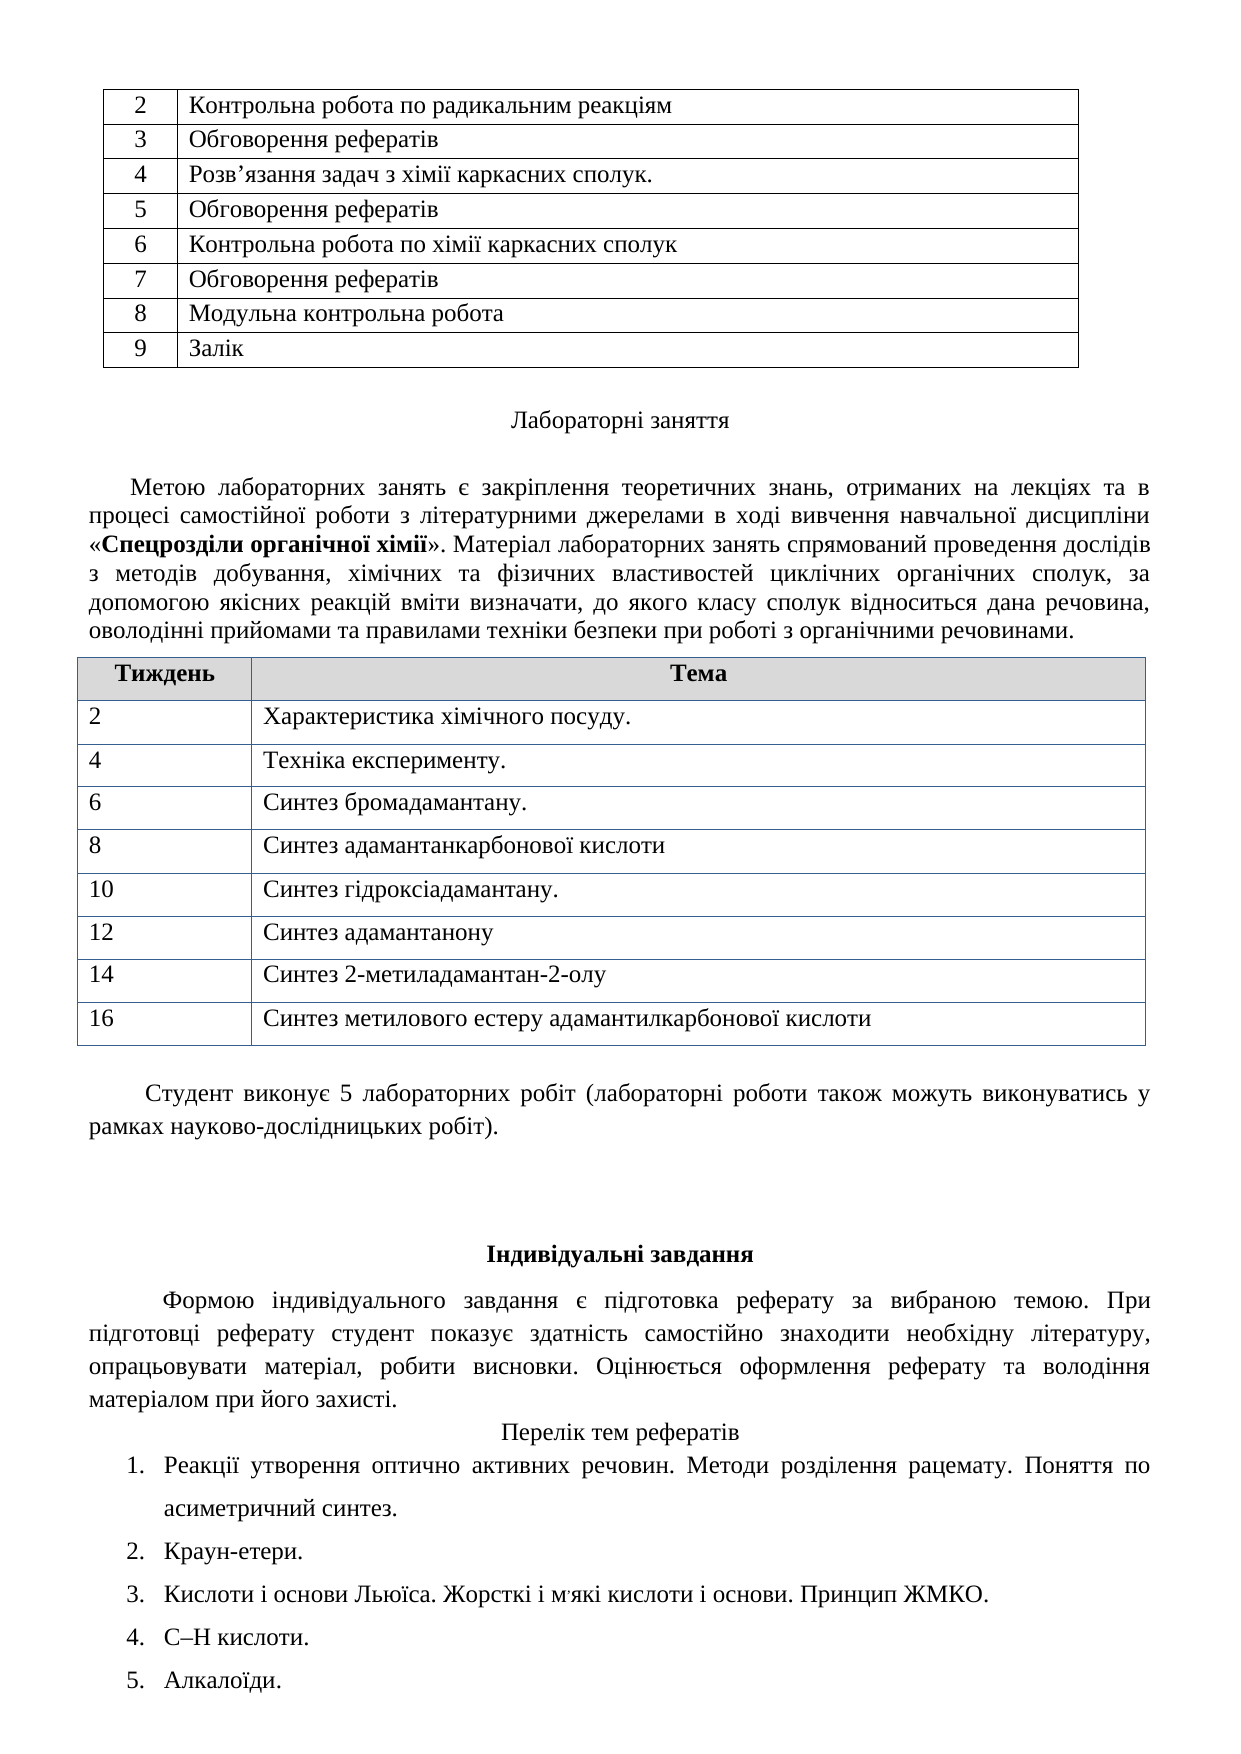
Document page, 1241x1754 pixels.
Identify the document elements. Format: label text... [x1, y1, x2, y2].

table_cell Синтез бромадамантану. [252, 787, 1145, 829]
table_cell 5 [104, 194, 177, 228]
text Студент виконує 5 лабораторних робіт (лабораторні роботи також можуть виконуватись у рамках науково-дослідницьких робіт). [89, 1078, 1152, 1139]
table_cell Синтез адамантанкарбонової кислоти [252, 830, 1145, 873]
table_cell Техніка експерименту. [252, 745, 1145, 786]
list С–Н кислоти. [126, 1622, 1152, 1651]
list Алкалоїди. [126, 1666, 1152, 1694]
table_cell Залік [178, 333, 1078, 367]
table_cell Синтез адамантанону [252, 917, 1145, 958]
table_cell 3 [104, 125, 177, 158]
table_cell 2 [78, 701, 251, 744]
text Лабораторні заняття [89, 406, 1152, 434]
table_cell Синтез 2-метиладамантан-2-олу [252, 960, 1145, 1002]
table_cell 9 [104, 333, 177, 367]
table_cell 4 [78, 745, 251, 786]
table_cell Характеристика хімічного посуду. [252, 701, 1145, 744]
table_cell Обговорення рефератів [178, 125, 1078, 158]
table_cell Обговорення рефератів [178, 264, 1078, 297]
table_cell Обговорення рефератів [178, 194, 1078, 228]
table_cell 4 [104, 159, 177, 193]
table_header Тиждень [78, 658, 251, 700]
list Реакції утворення оптично активних речовин. Методи розділення рацемату. Поняття по асиметричний синтез. [126, 1450, 1152, 1522]
table_cell 8 [104, 299, 177, 332]
table_cell 8 [78, 830, 251, 873]
table_cell Розв’язання задач з хімії каркасних сполук. [178, 159, 1078, 193]
table_cell 16 [78, 1003, 251, 1045]
text Метою лабораторних занять є закріплення теоретичних знань, отриманих на лекціях та в процесі самостійної роботи з літературними джерелами в ході вивчення навчальної дисципліни «Спецрозділи органічної хімії». Матеріал лабораторних занять спрямований проведення дослідів з методів добування, хімічних та фізичних властивостей циклічних органічних сполук, за допомогою якісних реакцій вміти визначати, до якого класу сполук відноситься дана речовина, оволодінні прийомами та правилами техніки безпеки при роботі з органічними речовинами. [89, 472, 1152, 644]
text Формою індивідуального завдання є підготовка реферату за вибраною темою. При підготовці реферату студент показує здатність самостійно знаходити необхідну літературу, опрацьовувати матеріал, робити висновки. Оцінюється оформлення реферату та володіння матеріалом при його захисті. [89, 1285, 1152, 1413]
table_cell Контрольна робота по хімії каркасних сполук [178, 229, 1078, 263]
table_cell 12 [78, 917, 251, 958]
table_header Тема [252, 658, 1145, 700]
table_cell Модульна контрольна робота [178, 299, 1078, 332]
table_cell 10 [78, 874, 251, 916]
table_cell Синтез метилового естеру адамантилкарбонової кислоти [252, 1003, 1145, 1045]
table_cell 6 [104, 229, 177, 263]
table_cell Синтез гідроксіадамантану. [252, 874, 1145, 916]
text Перелік тем рефератів [89, 1417, 1152, 1446]
table_cell 7 [104, 264, 177, 297]
list Кислоти і основи Льюїса. Жорсткі і м,які кислоти і основи. Принцип ЖМКО. [126, 1579, 1152, 1608]
table_cell 2 [104, 90, 177, 123]
text Індивідуальні завдання [89, 1239, 1152, 1268]
table_cell Контрольна робота по радикальним реакціям [178, 90, 1078, 123]
list Краун-етери. [126, 1536, 1152, 1565]
table_cell 6 [78, 787, 251, 829]
table_cell 14 [78, 960, 251, 1002]
